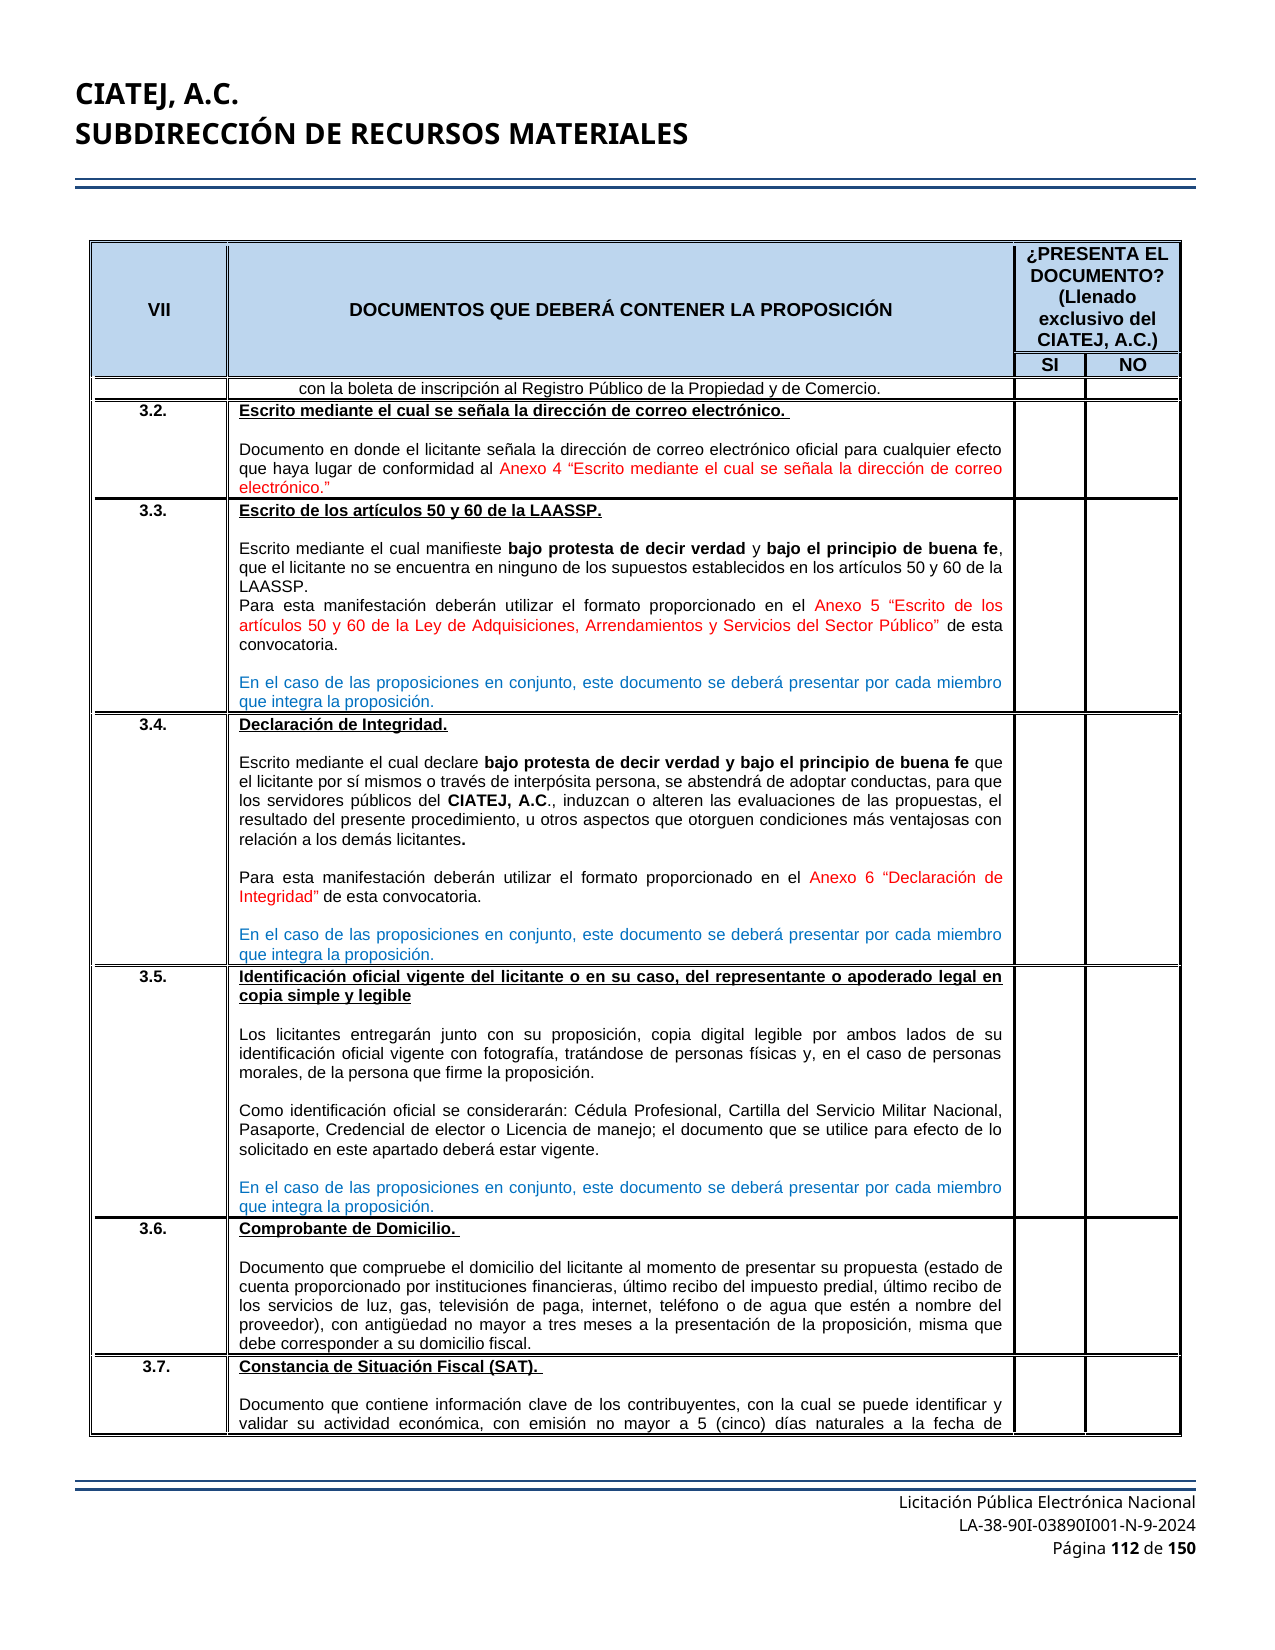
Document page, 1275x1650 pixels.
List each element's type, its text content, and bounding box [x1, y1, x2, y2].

table_cell Comprobante de Domicilio. Documento que compruebe el domicilio del licitante al momento de presentar su propuesta (estado de cuenta proporcionado por instituciones financieras, último recibo del impuesto predial, último recibo de los servicios de luz, gas, televisión de paga, internet, teléfono o de agua que estén a nombre del proveedor), con antigüedad no mayor a tres meses a la presentación de la proposición, misma que debe corresponder a su domicilio fiscal. [229, 1219, 1013, 1353]
table_cell [92, 711, 226, 963]
table_cell Identificación oficial vigente del licitante o en su caso, del representante o apoderado legal en copia simple y legible Los licitantes entregarán junto con su proposición, copia digital legible por ambos lados de su identificación oficial vigente con fotografía, tratándose de personas físicas y, en el caso de personas morales, de la persona que firme la proposición. Como identificación oficial se considerarán: Cédula Profesional, Cartilla del Servicio Militar Nacional, Pasaporte, Credencial de elector o Licencia de manejo; el documento que se utilice para efecto de lo solicitado en este apartado deberá estar vigente. En el caso de las proposiciones en conjunto, este documento se deberá presentar por cada miembro que integra la proposición. [229, 967, 1013, 1216]
table_cell [1016, 402, 1084, 497]
table_cell [90, 376, 228, 398]
table_cell [1085, 376, 1181, 398]
table_header ¿PRESENTA EL DOCUMENTO? (Llenado exclusivo del CIATEJ, A.C.) [1014, 243, 1179, 351]
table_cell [228, 1357, 1014, 1433]
table_cell [92, 497, 226, 711]
table_cell Escrito de los artículos 50 y 60 de la LAASSP. Escrito mediante el cual manifieste bajo protesta de decir verdad y bajo el principio de buena fe, que el licitante no se encuentra en ninguno de los supuestos establecidos en los artículos 50 y 60 de la LAASSP. Para esta manifestación deberán utilizar el formato proporcionado en el Anexo 5 “Escrito de los artículos 50 y 60 de la Ley de Adquisiciones, Arrendamientos y Servicios del Sector Público” de esta convocatoria. En el caso de las proposiciones en conjunto, este documento se deberá presentar por cada miembro que integra la proposición. [229, 500, 1013, 711]
table_cell Declaración de Integridad. Escrito mediante el cual declare bajo protesta de decir verdad y bajo el principio de buena fe que el licitante por sí mismos o través de interpósita persona, se abstendrá de adoptar conductas, para que los servidores públicos del CIATEJ, A.C., induzcan o alteren las evaluaciones de las propuestas, el resultado del presente procedimiento, u otros aspectos que otorguen condiciones más ventajosas con relación a los demás licitantes. Para esta manifestación deberán utilizar el formato proporcionado en el Anexo 6 “Declaración de Integridad” de esta convocatoria. En el caso de las proposiciones en conjunto, este documento se deberá presentar por cada miembro que integra la proposición. [229, 715, 1013, 963]
table_cell [1016, 500, 1084, 711]
table_cell [1087, 398, 1180, 497]
table_cell [1016, 1219, 1084, 1353]
table_header VII [92, 243, 228, 376]
table_cell Escrito mediante el cual se señala la dirección de correo electrónico. Documento en donde el licitante señala la dirección de correo electrónico oficial para cualquier efecto que haya lugar de conformidad al Anexo 4 “Escrito mediante el cual se señala la dirección de correo electrónico.” [229, 402, 1013, 497]
table_cell [1085, 1353, 1180, 1433]
table_cell SI [1016, 354, 1084, 376]
table_cell [1016, 715, 1084, 963]
table_cell [1087, 1216, 1179, 1353]
table_cell [1014, 1357, 1085, 1433]
table_cell [92, 1216, 226, 1353]
table_header DOCUMENTOS QUE DEBERÁ CONTENER LA PROPOSICIÓN [228, 241, 1014, 376]
table_cell [1087, 711, 1180, 963]
table_cell [92, 964, 226, 1216]
table_cell [1087, 497, 1179, 711]
table_cell [1016, 967, 1084, 1216]
table_cell [1016, 379, 1084, 398]
table_cell [92, 1353, 228, 1433]
table_cell NO [1085, 351, 1181, 376]
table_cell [229, 379, 1013, 398]
table_cell [92, 398, 226, 497]
table_cell [1087, 964, 1180, 1216]
